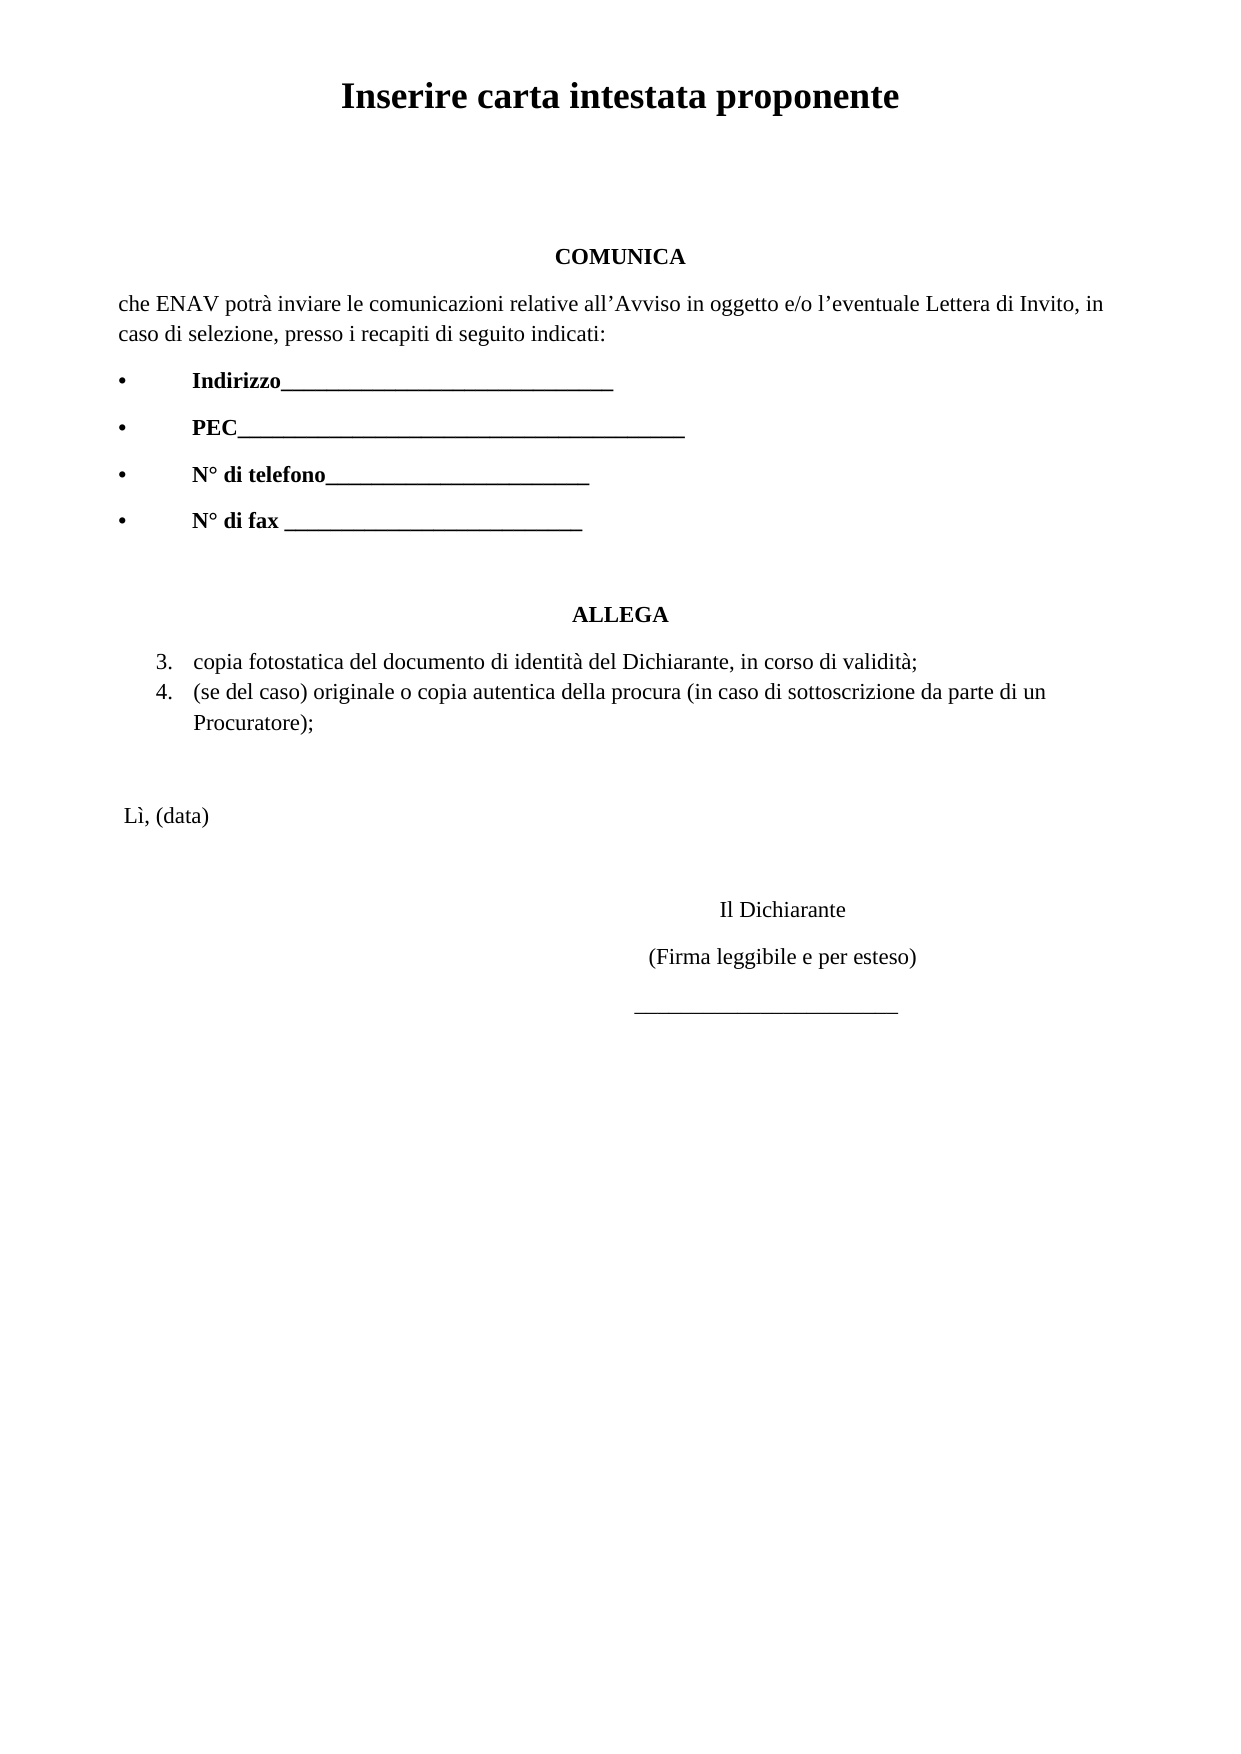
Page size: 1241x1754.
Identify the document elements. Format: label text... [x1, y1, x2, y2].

text COMUNICA [118, 243, 1122, 269]
list (se del caso) originale o copia autentica della procura (in caso di sottoscrizione da parte di un Procuratore); [156, 678, 1122, 735]
text • PEC_______________________________________ [118, 414, 1122, 440]
text • N° di fax __________________________ [118, 508, 1122, 534]
text • Indirizzo_____________________________ [118, 367, 1122, 393]
text ALLEGA [118, 601, 1122, 628]
text • N° di telefono_______________________ [118, 461, 1122, 487]
text (Firma leggibile e per esteso) [118, 943, 1122, 969]
text Il Dichiarante [118, 896, 1122, 922]
text che ENAV potrà inviare le comunicazioni relative all’Avviso in oggetto e/o l’eventuale Lettera di Invito, in caso di selezione, presso i recapiti di seguito indicati: [118, 290, 1122, 346]
list copia fotostatica del documento di identità del Dichiarante, in corso di validità; [156, 648, 1122, 674]
text Lì, (data) [118, 802, 1122, 829]
text _______________________ [118, 990, 1122, 1016]
